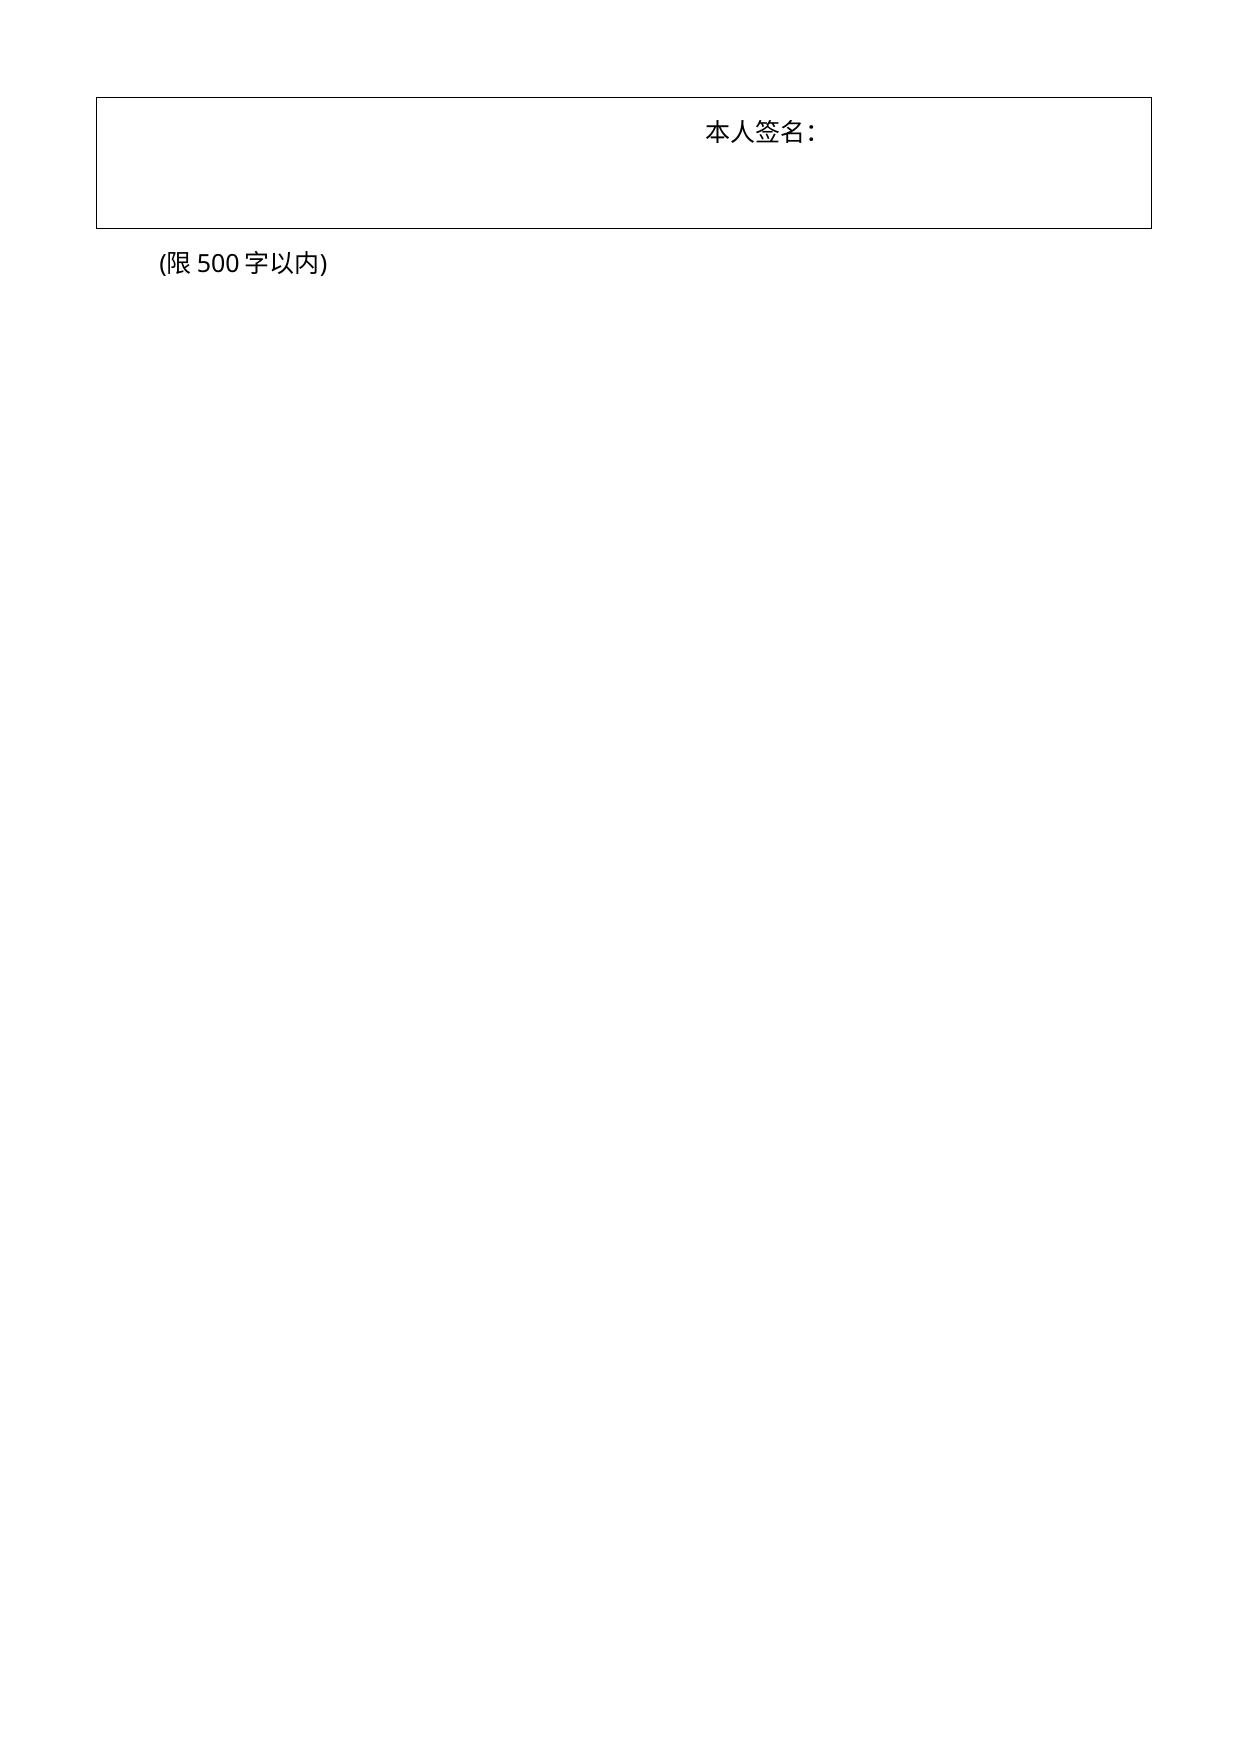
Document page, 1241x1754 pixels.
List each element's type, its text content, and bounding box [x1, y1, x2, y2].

table_cell 本人签名： [97, 98, 1151, 228]
text (限500字以内) [59, 229, 1181, 294]
